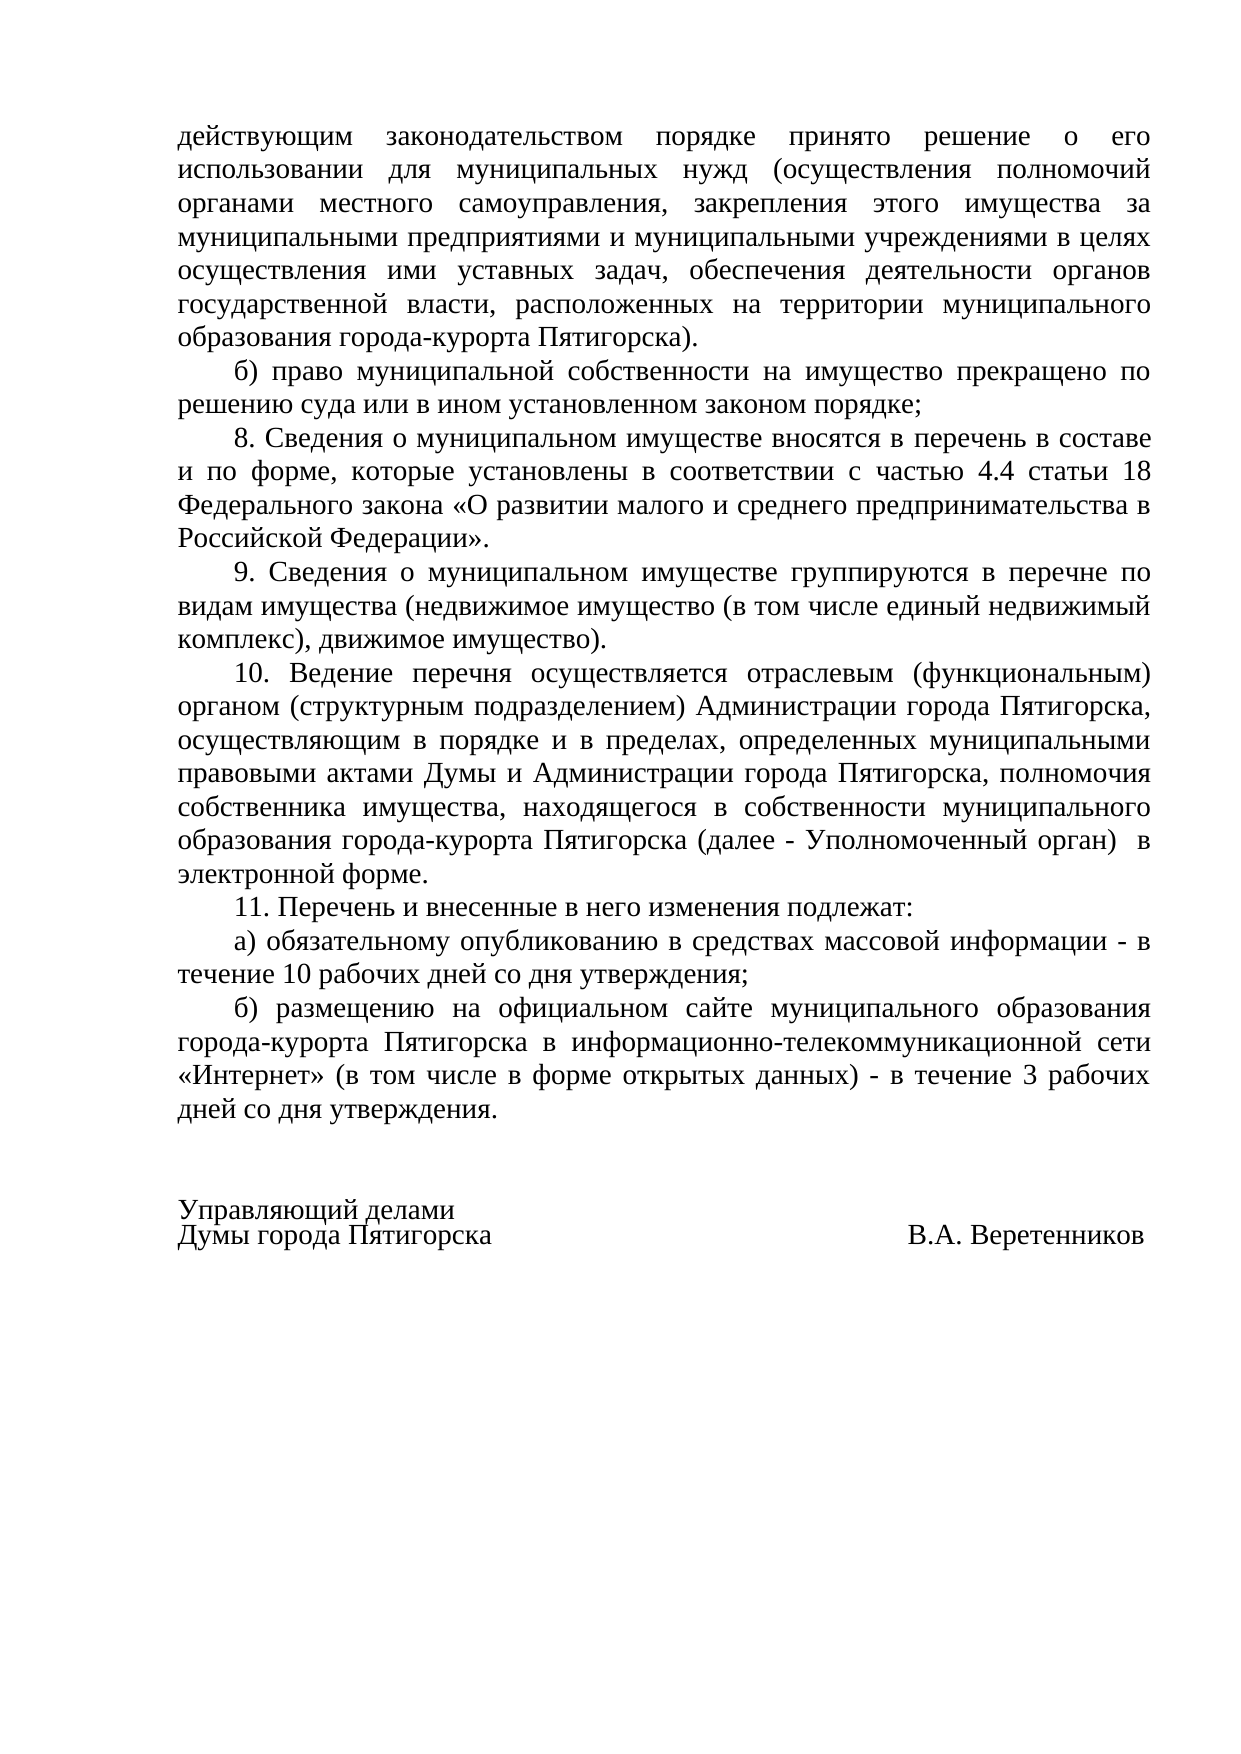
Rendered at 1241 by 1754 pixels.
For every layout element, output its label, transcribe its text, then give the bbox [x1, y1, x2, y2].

text б) размещению на официальном сайте муниципального образования города-курорта Пятигорска в информационно-телекоммуникационной сети «Интернет» (в том числе в форме открытых данных) - в течение 3 рабочих дней со дня утверждения. [177, 990, 1152, 1124]
text Думы города Пятигорска В.А. Веретенников [177, 1224, 1152, 1249]
text 10. Ведение перечня осуществляется отраслевым (функциональным) органом (структурным подразделением) Администрации города Пятигорска, осуществляющим в порядке и в пределах, определенных муниципальными правовыми актами Думы и Администрации города Пятигорска, полномочия собственника имущества, находящегося в собственности муниципального образования города-курорта Пятигорска (далее - Уполномоченный орган) в электронной форме. [177, 655, 1152, 889]
text б) право муниципальной собственности на имущество прекращено по решению суда или в ином установленном законом порядке; [177, 353, 1152, 420]
text 11. Перечень и внесенные в него изменения подлежат: [177, 889, 1152, 923]
text а) обязательному опубликованию в средствах массовой информации - в течение 10 рабочих дней со дня утверждения; [177, 923, 1152, 990]
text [177, 118, 1152, 353]
text 8. Сведения о муниципальном имуществе вносятся в перечень в составе и по форме, которые установлены в соответствии с частью 4.4 статьи 18 Федерального закона «О развитии малого и среднего предпринимательства в Российской Федерации». [177, 420, 1152, 554]
text Управляющий делами [177, 1199, 1170, 1224]
text 9. Сведения о муниципальном имуществе группируются в перечне по видам имущества (недвижимое имущество (в том числе единый недвижимый комплекс), движимое имущество). [177, 554, 1152, 655]
